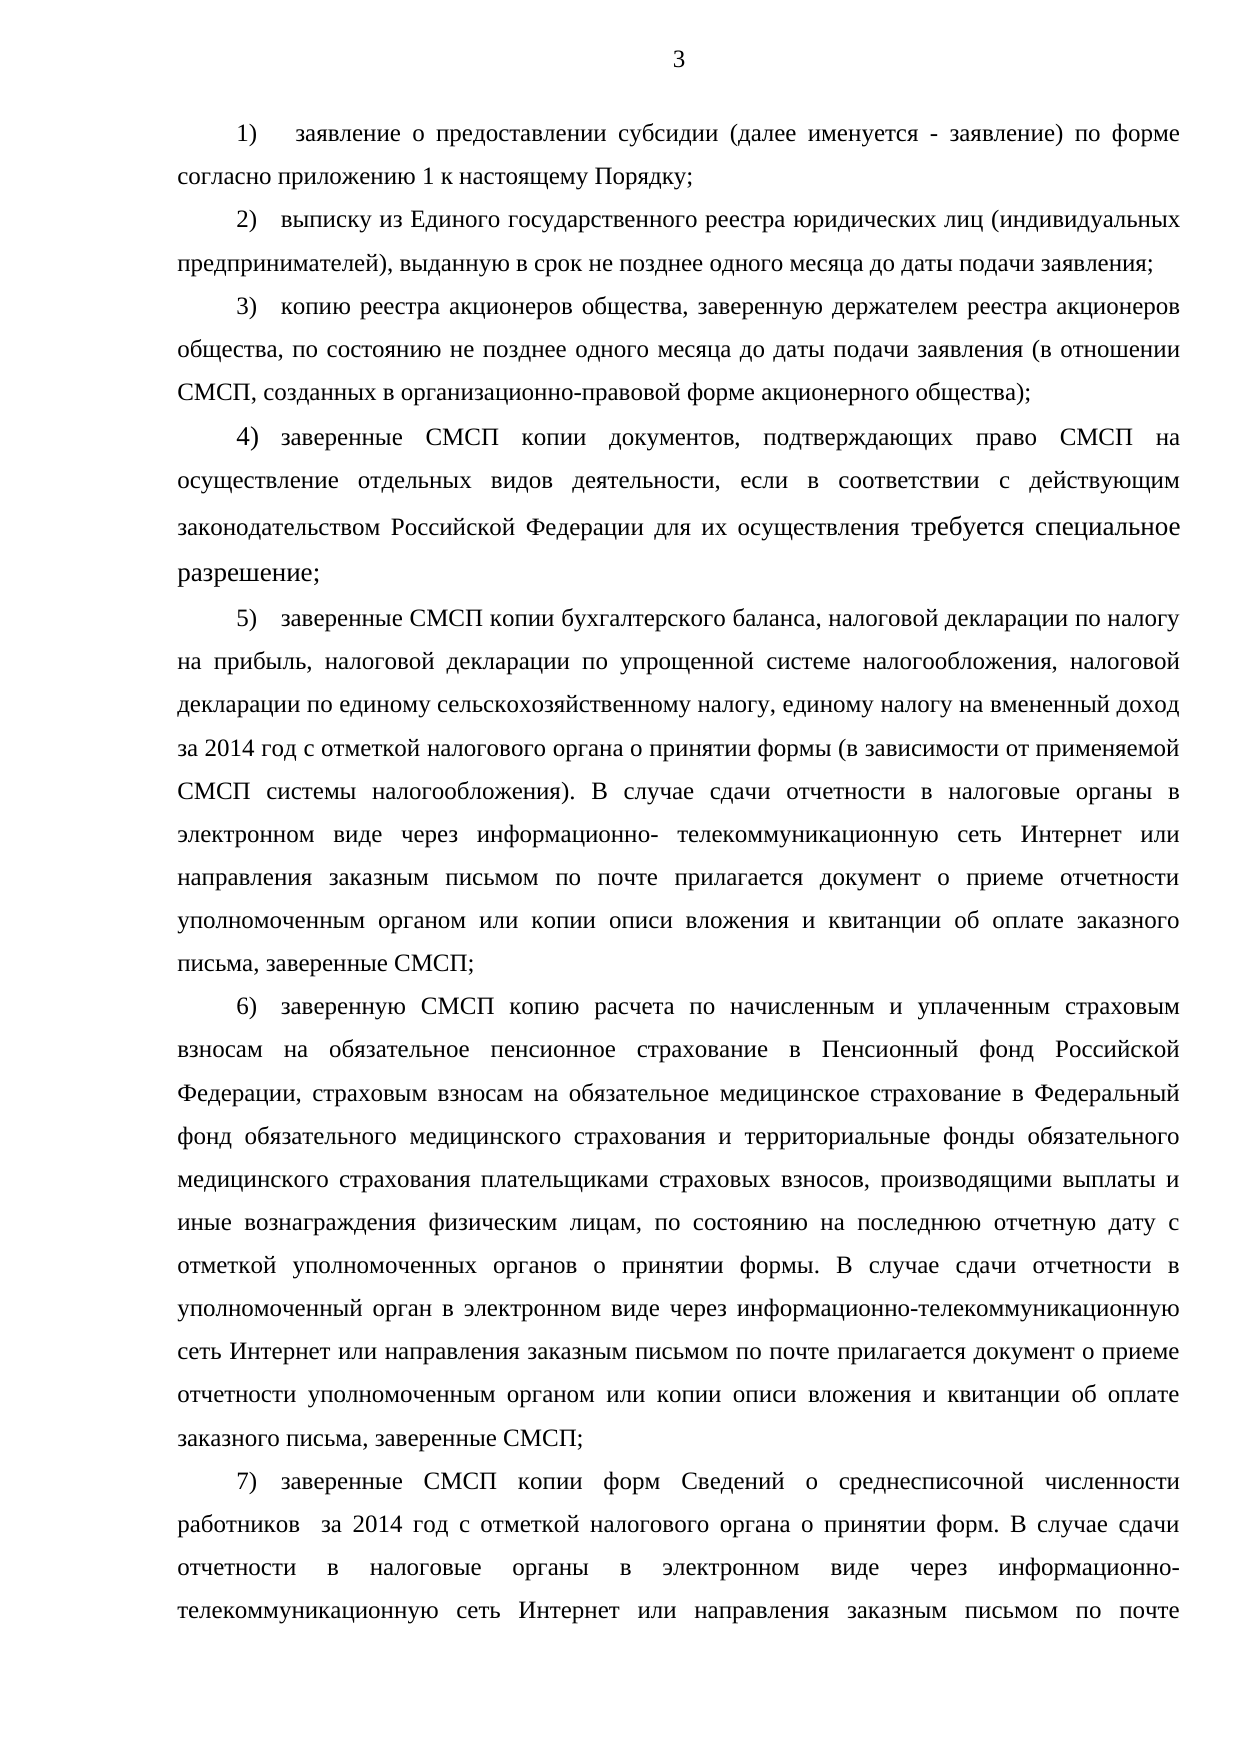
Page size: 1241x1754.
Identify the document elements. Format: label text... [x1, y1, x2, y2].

list выписку из Единого государственного реестра юридических лиц (индивидуальных предпринимателей), выданную в срок не позднее одного месяца до даты подачи заявления; [177, 204, 1181, 276]
list заверенные СМСП копии бухгалтерского баланса, налоговой декларации по налогу на прибыль, налоговой декларации по упрощенной системе налогообложения, налоговой декларации по единому сельскохозяйственному налогу, единому налогу на вмененный доход за 2014 год с отметкой налогового органа о принятии формы (в зависимости от применяемой СМСП системы налогообложения). В случае сдачи отчетности в налоговые органы в электронном виде через информационно- телекоммуникационную сеть Интернет или направления заказным письмом по почте прилагается документ о приеме отчетности уполномоченным органом или копии описи вложения и квитанции об оплате заказного письма, заверенные СМСП; [177, 603, 1181, 977]
list заверенные СМСП копии документов, подтверждающих право СМСП на осуществление отдельных видов деятельности, если в соответствии с действующим законодательством Российской Федерации для их осуществления требуется специальное разрешение; [177, 420, 1181, 588]
list заверенную СМСП копию расчета по начисленным и уплаченным страховым взносам на обязательное пенсионное страхование в Пенсионный фонд Российской Федерации, страховым взносам на обязательное медицинское страхование в Федеральный фонд обязательного медицинского страхования и территориальные фонды обязательного медицинского страхования плательщиками страховых взносов, производящими выплаты и иные вознаграждения физическим лицам, по состоянию на последнюю отчетную дату с отметкой уполномоченных органов о принятии формы. В случае сдачи отчетности в уполномоченный орган в электронном виде через информационно-телекоммуникационную сеть Интернет или направления заказным письмом по почте прилагается документ о приеме отчетности уполномоченным органом или копии описи вложения и квитанции об оплате заказного письма, заверенные СМСП; [177, 991, 1181, 1451]
list копию реестра акционеров общества, заверенную держателем реестра акционеров общества, по состоянию не позднее одного месяца до даты подачи заявления (в отношении СМСП, созданных в организационно-правовой форме акционерного общества); [177, 291, 1181, 406]
list заявление о предоставлении субсидии (далее именуется - заявление) по форме согласно приложению 1 к настоящему Порядку; [177, 118, 1181, 190]
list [177, 1466, 1181, 1624]
